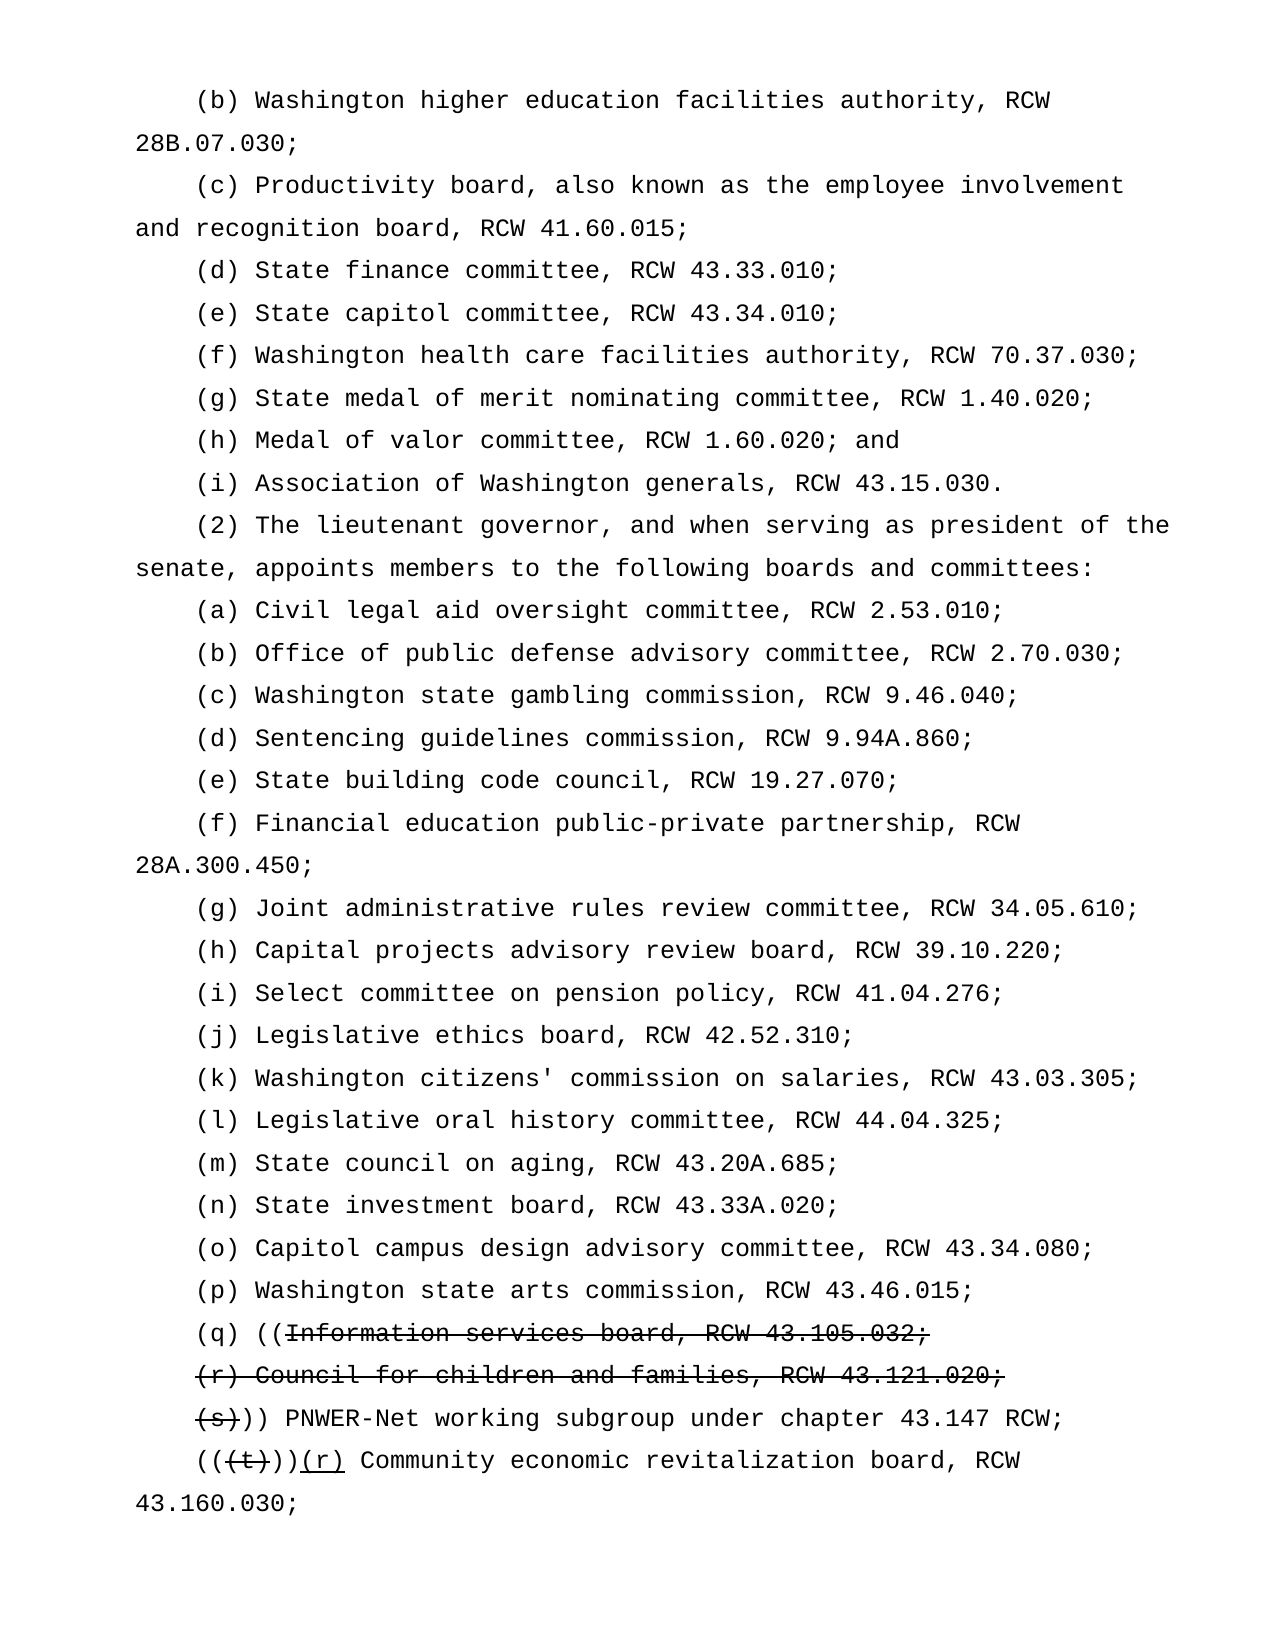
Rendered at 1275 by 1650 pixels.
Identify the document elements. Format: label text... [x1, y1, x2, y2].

text (f) Washington health care facilities authority, RCW 70.37.030; [135, 330, 1170, 372]
text (f) Financial education public-private partnership, RCW 28A.300.450; [135, 797, 1170, 882]
text (d) Sentencing guidelines commission, RCW 9.94A.860; [135, 712, 1170, 755]
text (l) Legislative oral history committee, RCW 44.04.325; [135, 1095, 1170, 1137]
text (n) State investment board, RCW 43.33A.020; [135, 1180, 1170, 1222]
text (b) Office of public defense advisory committee, RCW 2.70.030; [135, 627, 1170, 670]
text (o) Capitol campus design advisory committee, RCW 43.34.080; [135, 1222, 1170, 1265]
text (a) Civil legal aid oversight committee, RCW 2.53.010; [135, 585, 1170, 627]
text (e) State building code council, RCW 19.27.070; [135, 755, 1170, 797]
text (h) Medal of valor committee, RCW 1.60.020; and [135, 415, 1170, 457]
text (q) ((Information services board, RCW 43.105.032; [135, 1307, 1170, 1350]
text (h) Capital projects advisory review board, RCW 39.10.220; [135, 925, 1170, 967]
text (s))) PNWER-Net working subgroup under chapter 43.147 RCW; [135, 1392, 1170, 1435]
text (g) Joint administrative rules review committee, RCW 34.05.610; [135, 882, 1170, 925]
text (c) Productivity board, also known as the employee involvement and recognition board, RCW 41.60.015; [135, 160, 1170, 245]
text (j) Legislative ethics board, RCW 42.52.310; [135, 1010, 1170, 1052]
text (((t)))(r) Community economic revitalization board, RCW 43.160.030; [135, 1435, 1170, 1520]
text (m) State council on aging, RCW 43.20A.685; [135, 1137, 1170, 1180]
text (2) The lieutenant governor, and when serving as president of the senate, appoints members to the following boards and committees: [135, 500, 1170, 585]
text (p) Washington state arts commission, RCW 43.46.015; [135, 1265, 1170, 1307]
text (r) Council for children and families, RCW 43.121.020; [135, 1350, 1170, 1392]
text (e) State capitol committee, RCW 43.34.010; [135, 287, 1170, 330]
text (c) Washington state gambling commission, RCW 9.46.040; [135, 670, 1170, 712]
text (b) Washington higher education facilities authority, RCW 28B.07.030; [135, 75, 1170, 160]
text (k) Washington citizens' commission on salaries, RCW 43.03.305; [135, 1052, 1170, 1095]
text (g) State medal of merit nominating committee, RCW 1.40.020; [135, 372, 1170, 415]
text (d) State finance committee, RCW 43.33.010; [135, 245, 1170, 287]
text (i) Select committee on pension policy, RCW 41.04.276; [135, 967, 1170, 1010]
text (i) Association of Washington generals, RCW 43.15.030. [135, 457, 1170, 500]
